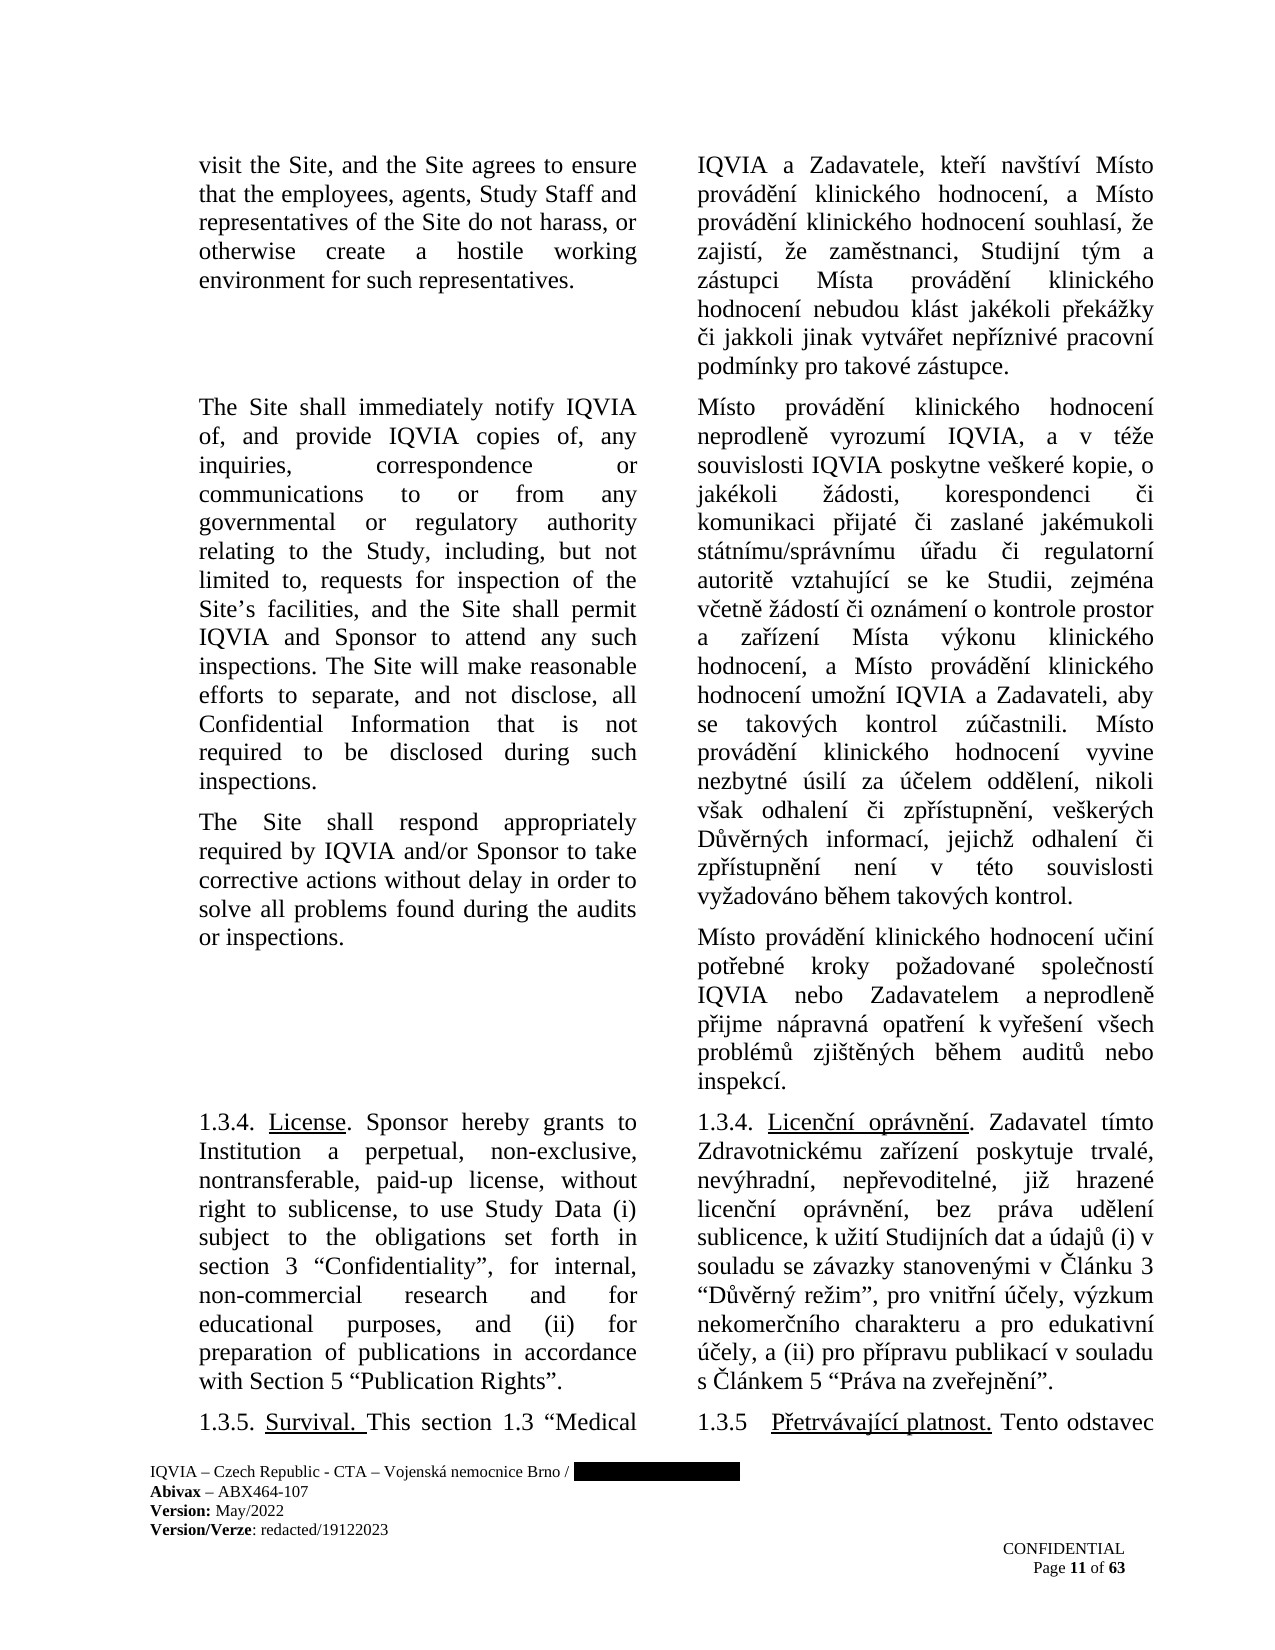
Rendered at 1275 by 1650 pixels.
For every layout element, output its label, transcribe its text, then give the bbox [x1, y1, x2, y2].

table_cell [150, 1408, 648, 1436]
table_cell The Site shall immediately notify IQVIA of, and provide IQVIA copies of, any inquiries, correspondence or communications to or from any governmental or regulatory authority relating to the Study, including, but not limited to, requests for inspection of the Site’s facilities, and the Site shall permit IQVIA and Sponsor to attend any such inspections. The Site will make reasonable efforts to separate, and not disclose, all Confidential Information that is not required to be disclosed during such inspections. The Site shall respond appropriately required by IQVIA and/or Sponsor to take corrective actions without delay in order to solve all problems found during the audits or inspections. [150, 393, 648, 1107]
table_cell Místo provádění klinického hodnocení neprodleně vyrozumí IQVIA, a v téže souvislosti IQVIA poskytne veškeré kopie, o jakékoli žádosti, korespondenci či komunikaci přijaté či zaslané jakémukoli státnímu/správnímu úřadu či regulatorní autoritě vztahující se ke Studii, zejména včetně žádostí či oznámení o kontrole prostor a zařízení Místa výkonu klinického hodnocení, a Místo provádění klinického hodnocení umožní IQVIA a Zadavateli, aby se takových kontrol zúčastnili. Místo provádění klinického hodnocení vyvine nezbytné úsilí za účelem oddělení, nikoli však odhalení či zpřístupnění, veškerých Důvěrných informací, jejichž odhalení či zpřístupnění není v této souvislosti vyžadováno během takových kontrol. Místo provádění klinického hodnocení učiní potřebné kroky požadované společností IQVIA nebo Zadavatelem a neprodleně přijme nápravná opatření k vyřešení všech problémů zjištěných během auditů nebo inspekcí. [649, 393, 1165, 1107]
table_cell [649, 150, 1165, 392]
table_cell 1.3.4. Licenční oprávnění. Zadavatel tímto Zdravotnickému zařízení poskytuje trvalé, nevýhradní, nepřevoditelné, již hrazené licenční oprávnění, bez práva udělení sublicence, k užití Studijních dat a údajů (i) v souladu se závazky stanovenými v Článku 3 “Důvěrný režim”, pro vnitřní účely, výzkum nekomerčního charakteru a pro edukativní účely, a (ii) pro přípravu publikací v souladu s Článkem 5 “Práva na zveřejnění”. [649, 1108, 1165, 1407]
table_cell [150, 150, 648, 392]
table_cell 1.3.4. License. Sponsor hereby grants to Institution a perpetual, non-exclusive, nontransferable, paid-up license, without right to sublicense, to use Study Data (i) subject to the obligations set forth in section 3 “Confidentiality”, for internal, non-commercial research and for educational purposes, and (ii) for preparation of publications in accordance with Section 5 “Publication Rights”. [150, 1108, 648, 1407]
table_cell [649, 1408, 1165, 1436]
